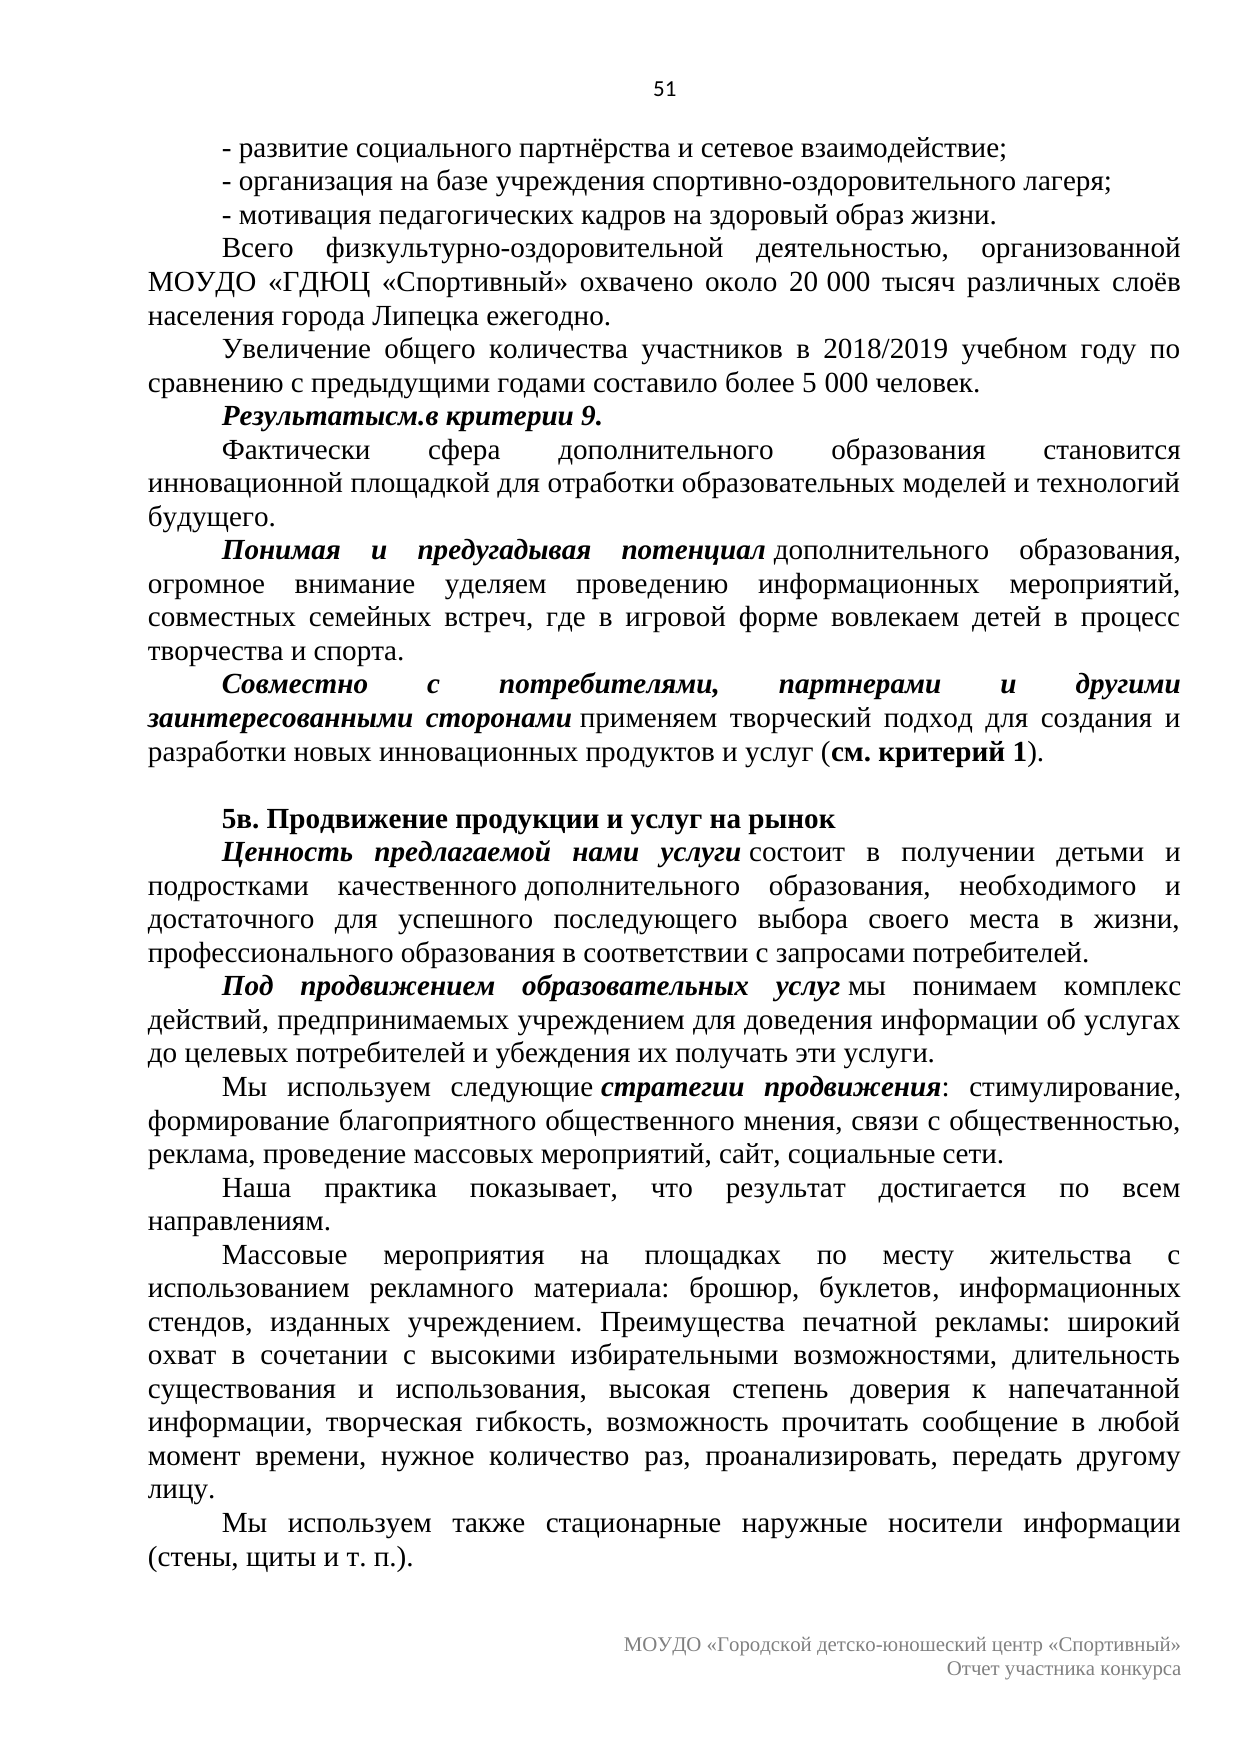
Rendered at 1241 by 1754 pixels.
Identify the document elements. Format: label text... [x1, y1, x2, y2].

text Ценность предлагаемой нами услуги состоит в получении детьми и подростками качественного дополнительного образования, необходимого и достаточного для успешного последующего выбора своего места в жизни, профессионального образования в соответствии с запросами потребителей. [148, 834, 1181, 968]
text Понимая и предугадывая потенциал дополнительного образования, огромное внимание уделяем проведению информационных мероприятий, совместных семейных встреч, где в игровой форме вовлекаем детей в процесс творчества и спорта. [148, 532, 1181, 667]
text Мы используем также стационарные наружные носители информации (стены, щиты и т. п.). [148, 1505, 1181, 1572]
text - организация на базе учреждения спортивно-оздоровительного лагеря; [148, 163, 1181, 197]
text Результатысм.в критерии 9. [148, 398, 1181, 432]
text - мотивация педагогических кадров на здоровый образ жизни. [148, 197, 1181, 231]
text Наша практика показывает, что результат достигается по всем направлениям. [148, 1170, 1181, 1237]
text - развитие социального партнёрства и сетевое взаимодействие; [148, 130, 1181, 163]
text Мы используем следующие стратегии продвижения: стимулирование, формирование благоприятного общественного мнения, связи с общественностью, реклама, проведение массовых мероприятий, сайт, социальные сети. [148, 1069, 1181, 1170]
text Всего физкультурно-оздоровительной деятельностью, организованной МОУДО «ГДЮЦ «Спортивный» охвачено около 20 000 тысяч различных слоёв населения города Липецка ежегодно. [148, 231, 1181, 331]
text Увеличение общего количества участников в 2018/2019 учебном году по сравнению с предыдущими годами составило более 5 000 человек. [148, 331, 1181, 398]
text Под продвижением образовательных услуг мы понимаем комплекс действий, предпринимаемых учреждением для доведения информации об услугах до целевых потребителей и убеждения их получать эти услуги. [148, 968, 1181, 1069]
text Совместно с потребителями, партнерами и другими заинтересованными сторонами применяем творческий подход для создания и разработки новых инновационных продуктов и услуг (см. критерий 1). [148, 667, 1181, 767]
text Фактически сфера дополнительного образования становится инновационной площадкой для отработки образовательных моделей и технологий будущего. [148, 432, 1181, 532]
text Массовые мероприятия на площадках по месту жительства с использованием рекламного материала: брошюр, буклетов, информационных стендов, изданных учреждением. Преимущества печатной рекламы: широкий охват в сочетании с высокими избирательными возможностями, длительность существования и использования, высокая степень доверия к напечатанной информации, творческая гибкость, возможность прочитать сообщение в любой момент времени, нужное количество раз, проанализировать, передать другому лицу. [148, 1237, 1181, 1505]
text 5в. Продвижение продукции и услуг на рынок [148, 801, 1181, 834]
